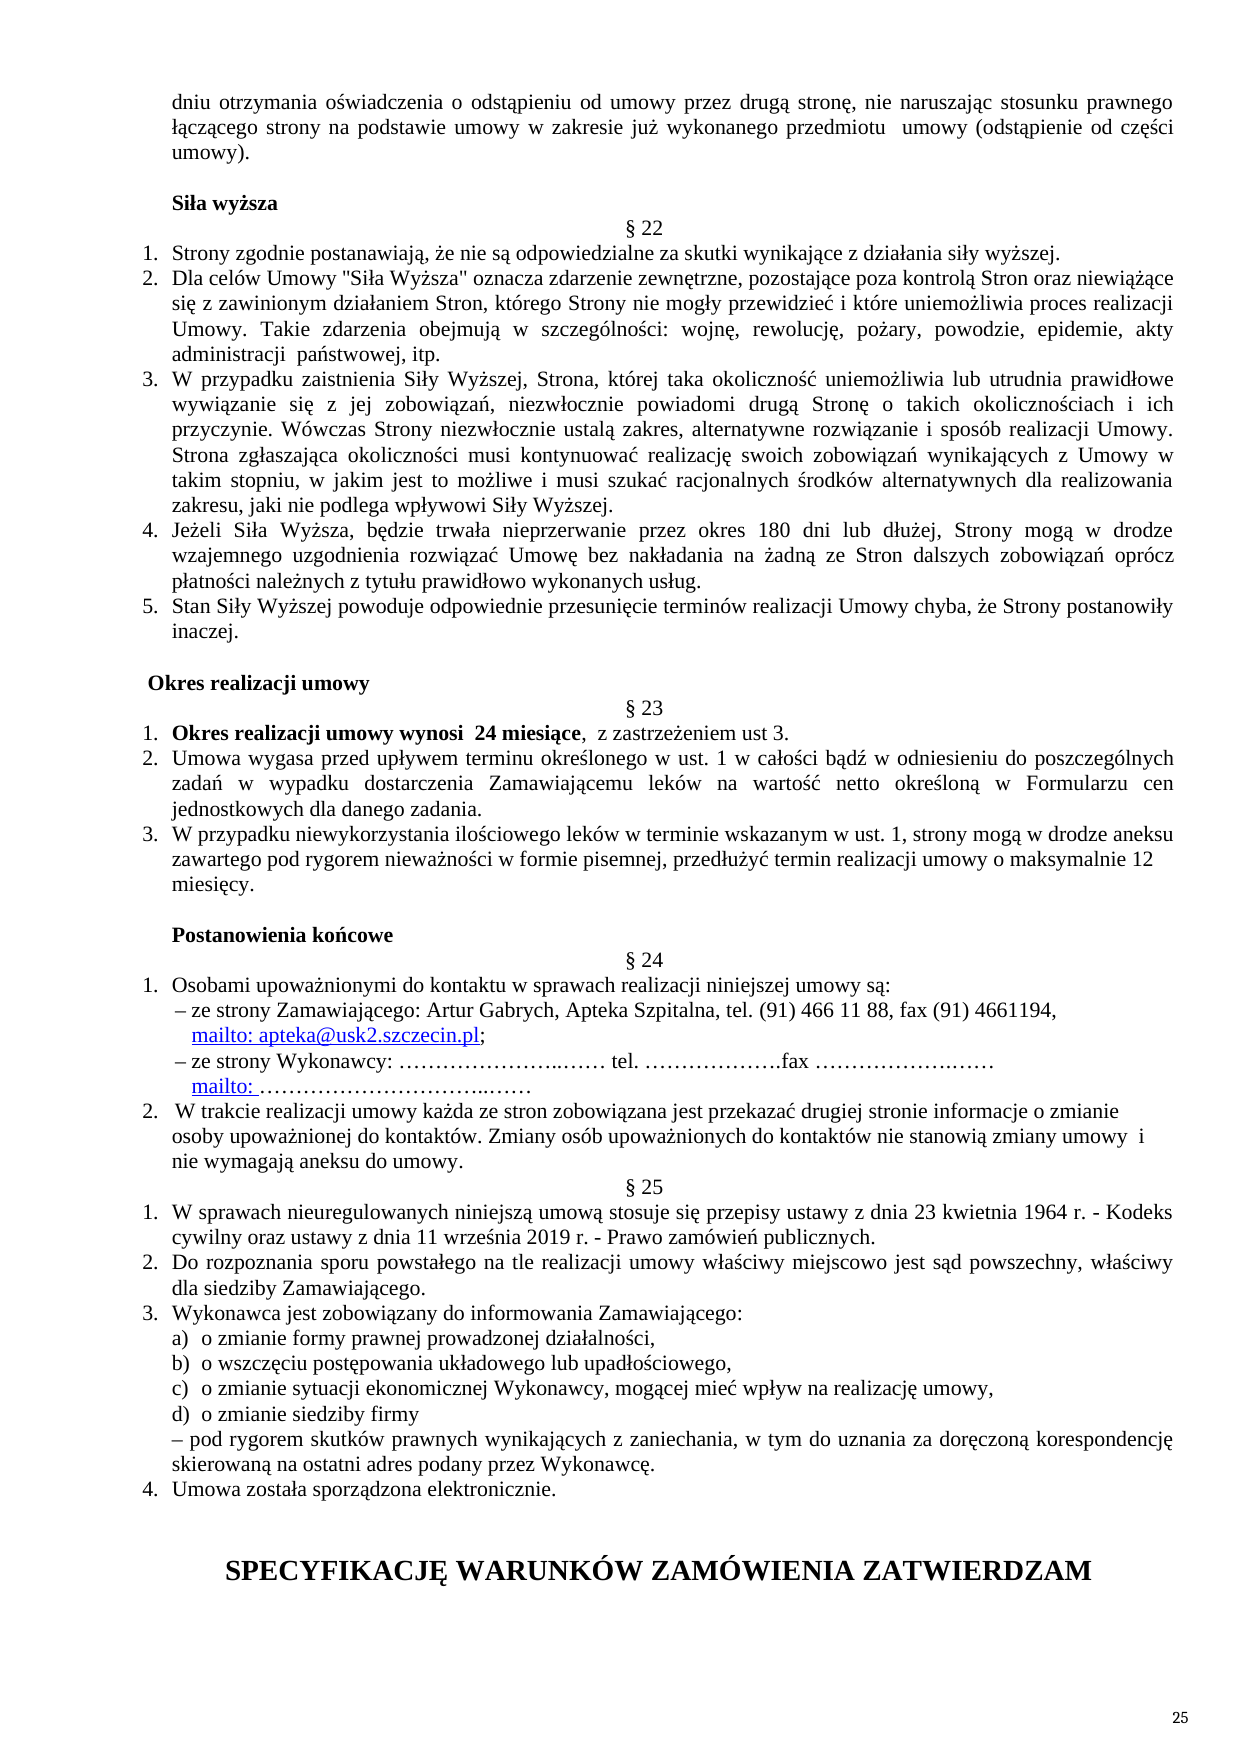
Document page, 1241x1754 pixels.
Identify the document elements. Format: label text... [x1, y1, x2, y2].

text – ze strony Zamawiającego: Artur Gabrych, Apteka Szpitalna, tel. (91) 466 11 88, fax (91) 4661194, [142, 997, 1175, 1022]
text 1. W sprawach nieuregulowanych niniejszą umową stosuje się przepisy ustawy z dnia 23 kwietnia 1964 r. - Kodeks cywilny oraz ustawy z dnia 11 września 2019 r. - Prawo zamówień publicznych. [142, 1199, 1175, 1249]
text 2. Dla celów Umowy ''Siła Wyższa" oznacza zdarzenie zewnętrzne, pozostające poza kontrolą Stron oraz niewiążące się z zawinionym działaniem Stron, którego Strony nie mogły przewidzieć i które uniemożliwia proces realizacji Umowy. Takie zdarzenia obejmują w szczególności: wojnę, rewolucję, pożary, powodzie, epidemie, akty administracji państwowej, itp. [142, 265, 1175, 366]
text c) o zmianie sytuacji ekonomicznej Wykonawcy, mogącej mieć wpływ na realizację umowy, [172, 1375, 1175, 1401]
list Osobami upoważnionymi do kontaktu w sprawach realizacji niniejszej umowy są: [142, 972, 1175, 997]
text Siła wyższa [172, 189, 1175, 215]
text mailto: apteka@usk2.szczecin.pl; [142, 1022, 1175, 1048]
text § 22 [112, 215, 1175, 240]
text 5. Stan Siły Wyższej powoduje odpowiednie przesunięcie terminów realizacji Umowy chyba, że Strony postanowiły inaczej. [142, 593, 1175, 643]
text 2. Do rozpoznania sporu powstałego na tle realizacji umowy właściwy miejscowo jest sąd powszechny, właściwy dla siedziby Zamawiającego. [142, 1249, 1175, 1300]
text Postanowienia końcowe [172, 922, 1175, 947]
text § 25 [112, 1174, 1175, 1199]
list W przypadku niewykorzystania ilościowego leków w terminie wskazanym w ust. 1, strony mogą w drodze aneksu zawartego pod rygorem nieważności w formie pisemnej, przedłużyć termin realizacji umowy o maksymalnie 12 miesięcy. [142, 821, 1175, 896]
text – ze strony Wykonawcy: …………………..…… tel. ……………….fax ……………….…… [142, 1048, 1175, 1073]
text d) o zmianie siedziby firmy [172, 1401, 1175, 1426]
text 4. Umowa została sporządzona elektronicznie. [142, 1476, 1175, 1501]
text mailto: …………………………..…… [142, 1073, 1175, 1098]
text § 23 [112, 695, 1175, 720]
text 1. Strony zgodnie postanawiają, że nie są odpowiedzialne za skutki wynikające z działania siły wyższej. [142, 240, 1175, 265]
text § 24 [112, 947, 1175, 972]
text SPECYFIKACJĘ WARUNKÓW ZAMÓWIENIA ZATWIERDZAM [142, 1553, 1175, 1587]
text 2. W trakcie realizacji umowy każda ze stron zobowiązana jest przekazać drugiej stronie informacje o zmianie osoby upoważnionej do kontaktów. Zmiany osób upoważnionych do kontaktów nie stanowią zmiany umowy i nie wymagają aneksu do umowy. [142, 1098, 1175, 1174]
list Umowa wygasa przed upływem terminu określonego w ust. 1 w całości bądź w odniesieniu do poszczególnych zadań w wypadku dostarczenia Zamawiającemu leków na wartość netto określoną w Formularzu cen jednostkowych dla danego zadania. [142, 745, 1175, 821]
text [172, 89, 1175, 164]
text a) o zmianie formy prawnej prowadzonej działalności, [172, 1325, 1175, 1350]
text 3. W przypadku zaistnienia Siły Wyższej, Strona, której taka okoliczność uniemożliwia lub utrudnia prawidłowe wywiązanie się z jej zobowiązań, niezwłocznie powiadomi drugą Stronę o takich okolicznościach i ich przyczynie. Wówczas Strony niezwłocznie ustalą zakres, alternatywne rozwiązanie i sposób realizacji Umowy. Strona zgłaszająca okoliczności musi kontynuować realizację swoich zobowiązań wynikających z Umowy w takim stopniu, w jakim jest to możliwe i musi szukać racjonalnych środków alternatywnych dla realizowania zakresu, jaki nie podlega wpływowi Siły Wyższej. [142, 366, 1175, 517]
text b) o wszczęciu postępowania układowego lub upadłościowego, [172, 1350, 1175, 1375]
list Okres realizacji umowy wynosi 24 miesiące, z zastrzeżeniem ust 3. [142, 720, 1175, 745]
text Okres realizacji umowy [142, 669, 1175, 695]
text 4. Jeżeli Siła Wyższa, będzie trwała nieprzerwanie przez okres 180 dni lub dłużej, Strony mogą w drodze wzajemnego uzgodnienia rozwiązać Umowę bez nakładania na żadną ze Stron dalszych zobowiązań oprócz płatności należnych z tytułu prawidłowo wykonanych usług. [142, 517, 1175, 593]
text – pod rygorem skutków prawnych wynikających z zaniechania, w tym do uznania za doręczoną korespondencję skierowaną na ostatni adres podany przez Wykonawcę. [172, 1426, 1175, 1476]
text 3. Wykonawca jest zobowiązany do informowania Zamawiającego: [142, 1300, 1175, 1325]
